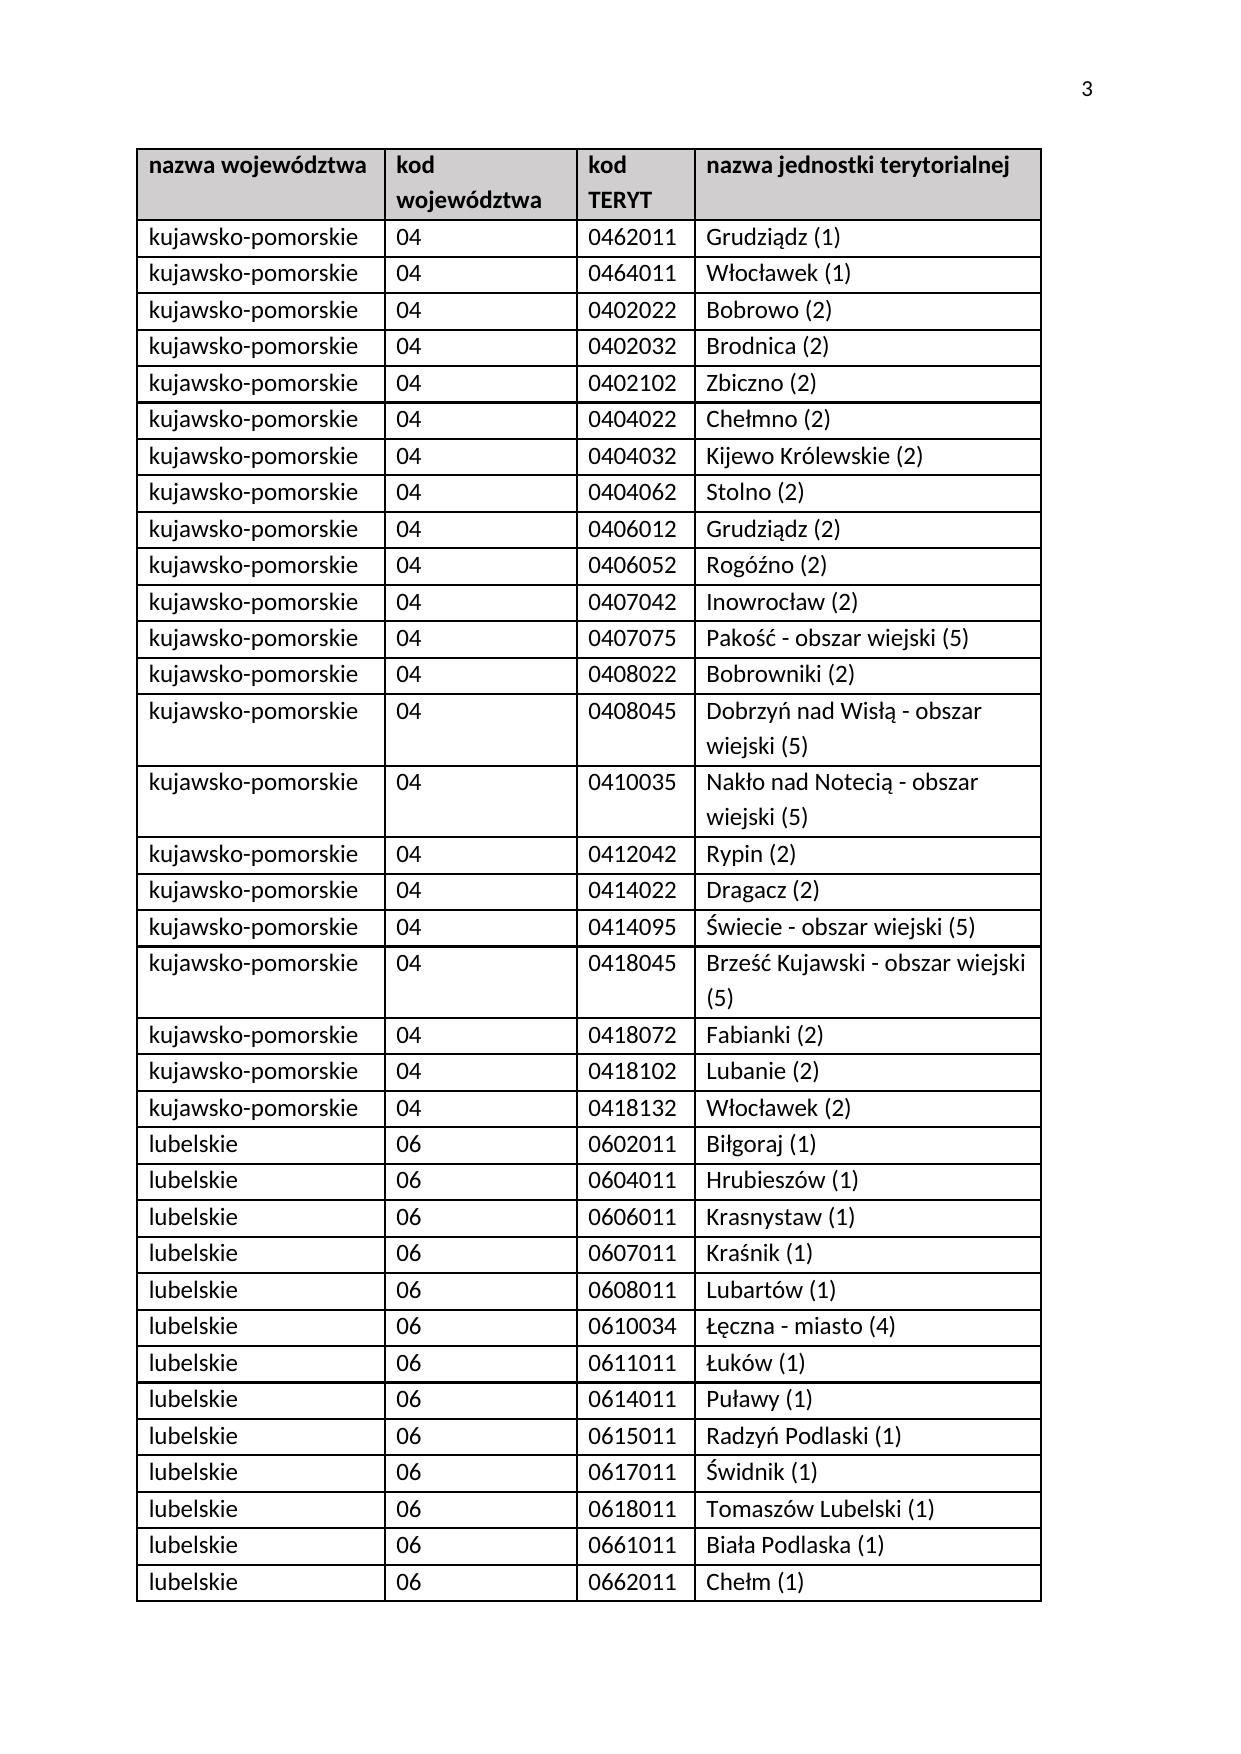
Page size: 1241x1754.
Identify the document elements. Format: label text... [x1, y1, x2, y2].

table_cell Łęczna - miasto (4) [696, 1311, 1040, 1345]
table_cell Grudziądz (2) [696, 513, 1040, 547]
table_cell 0462011 [578, 221, 694, 256]
table_cell 04 [386, 911, 576, 945]
table_cell 04 [386, 1019, 576, 1053]
table_cell lubelskie [138, 1347, 384, 1381]
table_cell Chełmno (2) [696, 404, 1040, 438]
table_cell lubelskie [138, 1493, 384, 1527]
table_cell kujawsko-pomorskie [138, 875, 384, 909]
table_cell lubelskie [138, 1165, 384, 1199]
table_cell 0404032 [578, 440, 694, 474]
table_cell lubelskie [138, 1274, 384, 1308]
table_cell kujawsko-pomorskie [138, 258, 384, 292]
table_cell kujawsko-pomorskie [138, 294, 384, 328]
table_cell Kraśnik (1) [696, 1238, 1040, 1272]
table_cell kujawsko-pomorskie [138, 1092, 384, 1126]
table_cell Łuków (1) [696, 1347, 1040, 1381]
table_cell Tomaszów Lubelski (1) [696, 1493, 1040, 1527]
table_cell 0617011 [578, 1456, 694, 1491]
table_cell 04 [386, 695, 576, 764]
table_cell 0615011 [578, 1420, 694, 1454]
table_cell 04 [386, 221, 576, 256]
table_cell Rypin (2) [696, 838, 1040, 872]
table_cell lubelskie [138, 1566, 384, 1600]
table_cell Hrubieszów (1) [696, 1165, 1040, 1199]
table_cell Nakło nad Notecią - obszar wiejski (5) [696, 767, 1040, 836]
table_cell Puławy (1) [696, 1384, 1040, 1418]
table_cell kujawsko-pomorskie [138, 367, 384, 401]
table_cell 06 [386, 1456, 576, 1491]
table_cell 0608011 [578, 1274, 694, 1308]
table_cell 04 [386, 549, 576, 584]
table_cell 0406012 [578, 513, 694, 547]
table_cell lubelskie [138, 1201, 384, 1236]
table_cell kujawsko-pomorskie [138, 1055, 384, 1090]
table_cell kujawsko-pomorskie [138, 221, 384, 256]
table_cell kujawsko-pomorskie [138, 586, 384, 620]
table_cell 04 [386, 440, 576, 474]
table_cell 0604011 [578, 1165, 694, 1199]
table_header kod województwa [386, 150, 576, 219]
table_cell 04 [386, 513, 576, 547]
table_cell 06 [386, 1311, 576, 1345]
table_cell lubelskie [138, 1311, 384, 1345]
table_cell Włocławek (1) [696, 258, 1040, 292]
table_cell Lubanie (2) [696, 1055, 1040, 1090]
table_cell Włocławek (2) [696, 1092, 1040, 1126]
table_cell Pakość - obszar wiejski (5) [696, 622, 1040, 657]
table_cell Brodnica (2) [696, 331, 1040, 365]
table_cell 04 [386, 767, 576, 836]
table_cell 0402102 [578, 367, 694, 401]
table_cell 04 [386, 838, 576, 872]
table_cell kujawsko-pomorskie [138, 695, 384, 764]
table_cell lubelskie [138, 1529, 384, 1564]
table_cell kujawsko-pomorskie [138, 659, 384, 693]
table_header nazwa województwa [138, 150, 384, 219]
table_cell 0412042 [578, 838, 694, 872]
table_cell lubelskie [138, 1128, 384, 1163]
table_cell Rogóźno (2) [696, 549, 1040, 584]
table_cell 04 [386, 404, 576, 438]
table_cell kujawsko-pomorskie [138, 440, 384, 474]
table_cell 0418132 [578, 1092, 694, 1126]
table_cell 04 [386, 622, 576, 657]
table_cell 0414095 [578, 911, 694, 945]
table_cell kujawsko-pomorskie [138, 622, 384, 657]
table_cell Świecie - obszar wiejski (5) [696, 911, 1040, 945]
table_cell 06 [386, 1529, 576, 1564]
table_cell 04 [386, 258, 576, 292]
table_cell 04 [386, 1092, 576, 1126]
table_cell Chełm (1) [696, 1566, 1040, 1600]
table_cell 06 [386, 1420, 576, 1454]
table_cell 0602011 [578, 1128, 694, 1163]
table_cell Lubartów (1) [696, 1274, 1040, 1308]
table_cell 04 [386, 331, 576, 365]
table_cell 0618011 [578, 1493, 694, 1527]
table_cell 06 [386, 1238, 576, 1272]
table_cell Grudziądz (1) [696, 221, 1040, 256]
table_cell kujawsko-pomorskie [138, 513, 384, 547]
table_cell kujawsko-pomorskie [138, 948, 384, 1017]
table_cell 06 [386, 1384, 576, 1418]
table_cell Krasnystaw (1) [696, 1201, 1040, 1236]
table_cell Bobrowo (2) [696, 294, 1040, 328]
table_cell Inowrocław (2) [696, 586, 1040, 620]
table_cell 0402022 [578, 294, 694, 328]
table_cell kujawsko-pomorskie [138, 404, 384, 438]
table_cell 0418102 [578, 1055, 694, 1090]
table_cell Radzyń Podlaski (1) [696, 1420, 1040, 1454]
table_cell 0661011 [578, 1529, 694, 1564]
table_cell kujawsko-pomorskie [138, 767, 384, 836]
table_cell 0406052 [578, 549, 694, 584]
table_cell 0408045 [578, 695, 694, 764]
table_cell 0404062 [578, 476, 694, 511]
table_cell 04 [386, 294, 576, 328]
table_cell 0606011 [578, 1201, 694, 1236]
table_cell kujawsko-pomorskie [138, 838, 384, 872]
table_cell 04 [386, 1055, 576, 1090]
table_cell 0611011 [578, 1347, 694, 1381]
table_cell kujawsko-pomorskie [138, 549, 384, 584]
table_cell Dragacz (2) [696, 875, 1040, 909]
table_cell 06 [386, 1128, 576, 1163]
table_cell 04 [386, 948, 576, 1017]
table_cell Świdnik (1) [696, 1456, 1040, 1491]
table_header nazwa jednostki terytorialnej [696, 150, 1040, 219]
table_cell 06 [386, 1165, 576, 1199]
table_cell 06 [386, 1566, 576, 1600]
table_cell kujawsko-pomorskie [138, 1019, 384, 1053]
table_cell Zbiczno (2) [696, 367, 1040, 401]
table_cell Biłgoraj (1) [696, 1128, 1040, 1163]
table_cell kujawsko-pomorskie [138, 911, 384, 945]
table_cell 0418045 [578, 948, 694, 1017]
table_cell 06 [386, 1274, 576, 1308]
table_cell 0662011 [578, 1566, 694, 1600]
table_cell 0408022 [578, 659, 694, 693]
table_cell 0418072 [578, 1019, 694, 1053]
table_cell Biała Podlaska (1) [696, 1529, 1040, 1564]
table_cell Fabianki (2) [696, 1019, 1040, 1053]
table_cell Bobrowniki (2) [696, 659, 1040, 693]
table_cell lubelskie [138, 1456, 384, 1491]
table_cell Dobrzyń nad Wisłą - obszar wiejski (5) [696, 695, 1040, 764]
table_cell 0402032 [578, 331, 694, 365]
table_cell 0414022 [578, 875, 694, 909]
table_cell 04 [386, 367, 576, 401]
table_cell 06 [386, 1493, 576, 1527]
table_cell 0614011 [578, 1384, 694, 1418]
table_cell 04 [386, 875, 576, 909]
table_cell Kijewo Królewskie (2) [696, 440, 1040, 474]
table_cell 0464011 [578, 258, 694, 292]
table_cell 0610034 [578, 1311, 694, 1345]
table_cell 0607011 [578, 1238, 694, 1272]
table_cell lubelskie [138, 1238, 384, 1272]
table_cell 0407042 [578, 586, 694, 620]
table_cell 04 [386, 586, 576, 620]
table_cell kujawsko-pomorskie [138, 476, 384, 511]
table_cell Stolno (2) [696, 476, 1040, 511]
table_cell lubelskie [138, 1384, 384, 1418]
table_cell Brześć Kujawski - obszar wiejski (5) [696, 948, 1040, 1017]
table_cell lubelskie [138, 1420, 384, 1454]
table_cell 0407075 [578, 622, 694, 657]
table_cell 04 [386, 476, 576, 511]
table_header kod TERYT [578, 150, 694, 219]
table_cell 04 [386, 659, 576, 693]
table_cell 06 [386, 1347, 576, 1381]
table_cell 06 [386, 1201, 576, 1236]
table_cell 0410035 [578, 767, 694, 836]
table_cell kujawsko-pomorskie [138, 331, 384, 365]
table_cell 0404022 [578, 404, 694, 438]
